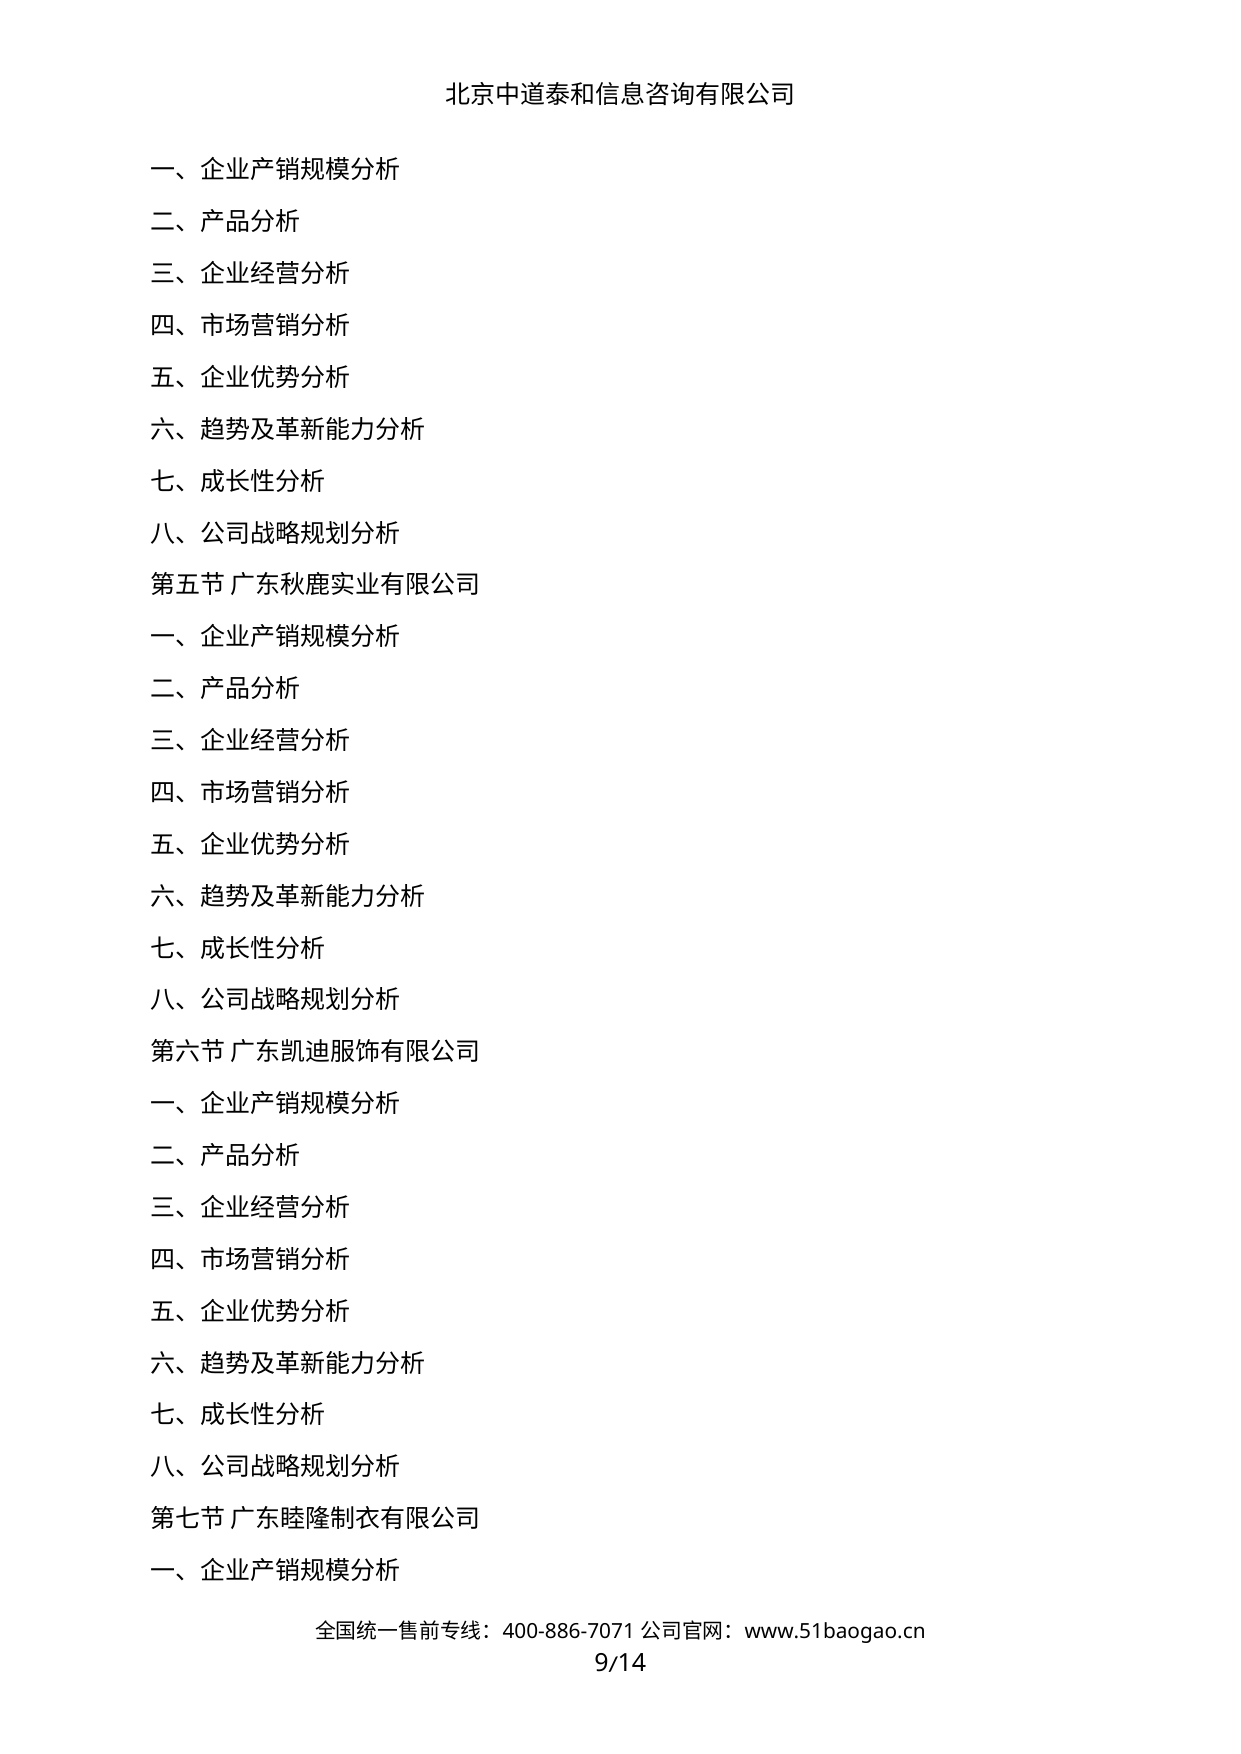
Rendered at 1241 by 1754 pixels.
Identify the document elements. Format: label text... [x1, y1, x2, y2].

text 七、成长性分析 [150, 461, 1090, 497]
text 五、企业优势分析 [150, 824, 1090, 861]
text 二、产品分析 [150, 202, 1090, 238]
text 一、企业产销规模分析 [150, 150, 1090, 186]
text 二、产品分析 [150, 669, 1090, 705]
text 八、公司战略规划分析 [150, 1447, 1090, 1483]
text 第六节 广东凯迪服饰有限公司 [150, 1032, 1090, 1068]
text 六、趋势及革新能力分析 [150, 409, 1090, 446]
text 一、企业产销规模分析 [150, 1551, 1090, 1587]
text 八、公司战略规划分析 [150, 513, 1090, 549]
text 第七节 广东睦隆制衣有限公司 [150, 1499, 1090, 1535]
text 一、企业产销规模分析 [150, 1084, 1090, 1120]
text 第五节 广东秋鹿实业有限公司 [150, 565, 1090, 601]
text 七、成长性分析 [150, 1395, 1090, 1431]
text 三、企业经营分析 [150, 721, 1090, 757]
text 三、企业经营分析 [150, 1187, 1090, 1224]
text 五、企业优势分析 [150, 1291, 1090, 1327]
text 三、企业经营分析 [150, 254, 1090, 290]
text 一、企业产销规模分析 [150, 617, 1090, 653]
text 四、市场营销分析 [150, 772, 1090, 809]
text 八、公司战略规划分析 [150, 980, 1090, 1016]
text 四、市场营销分析 [150, 1239, 1090, 1276]
text 二、产品分析 [150, 1136, 1090, 1172]
text 五、企业优势分析 [150, 357, 1090, 394]
text 六、趋势及革新能力分析 [150, 1343, 1090, 1379]
text 七、成长性分析 [150, 928, 1090, 964]
text 四、市场营销分析 [150, 306, 1090, 342]
text 六、趋势及革新能力分析 [150, 876, 1090, 912]
